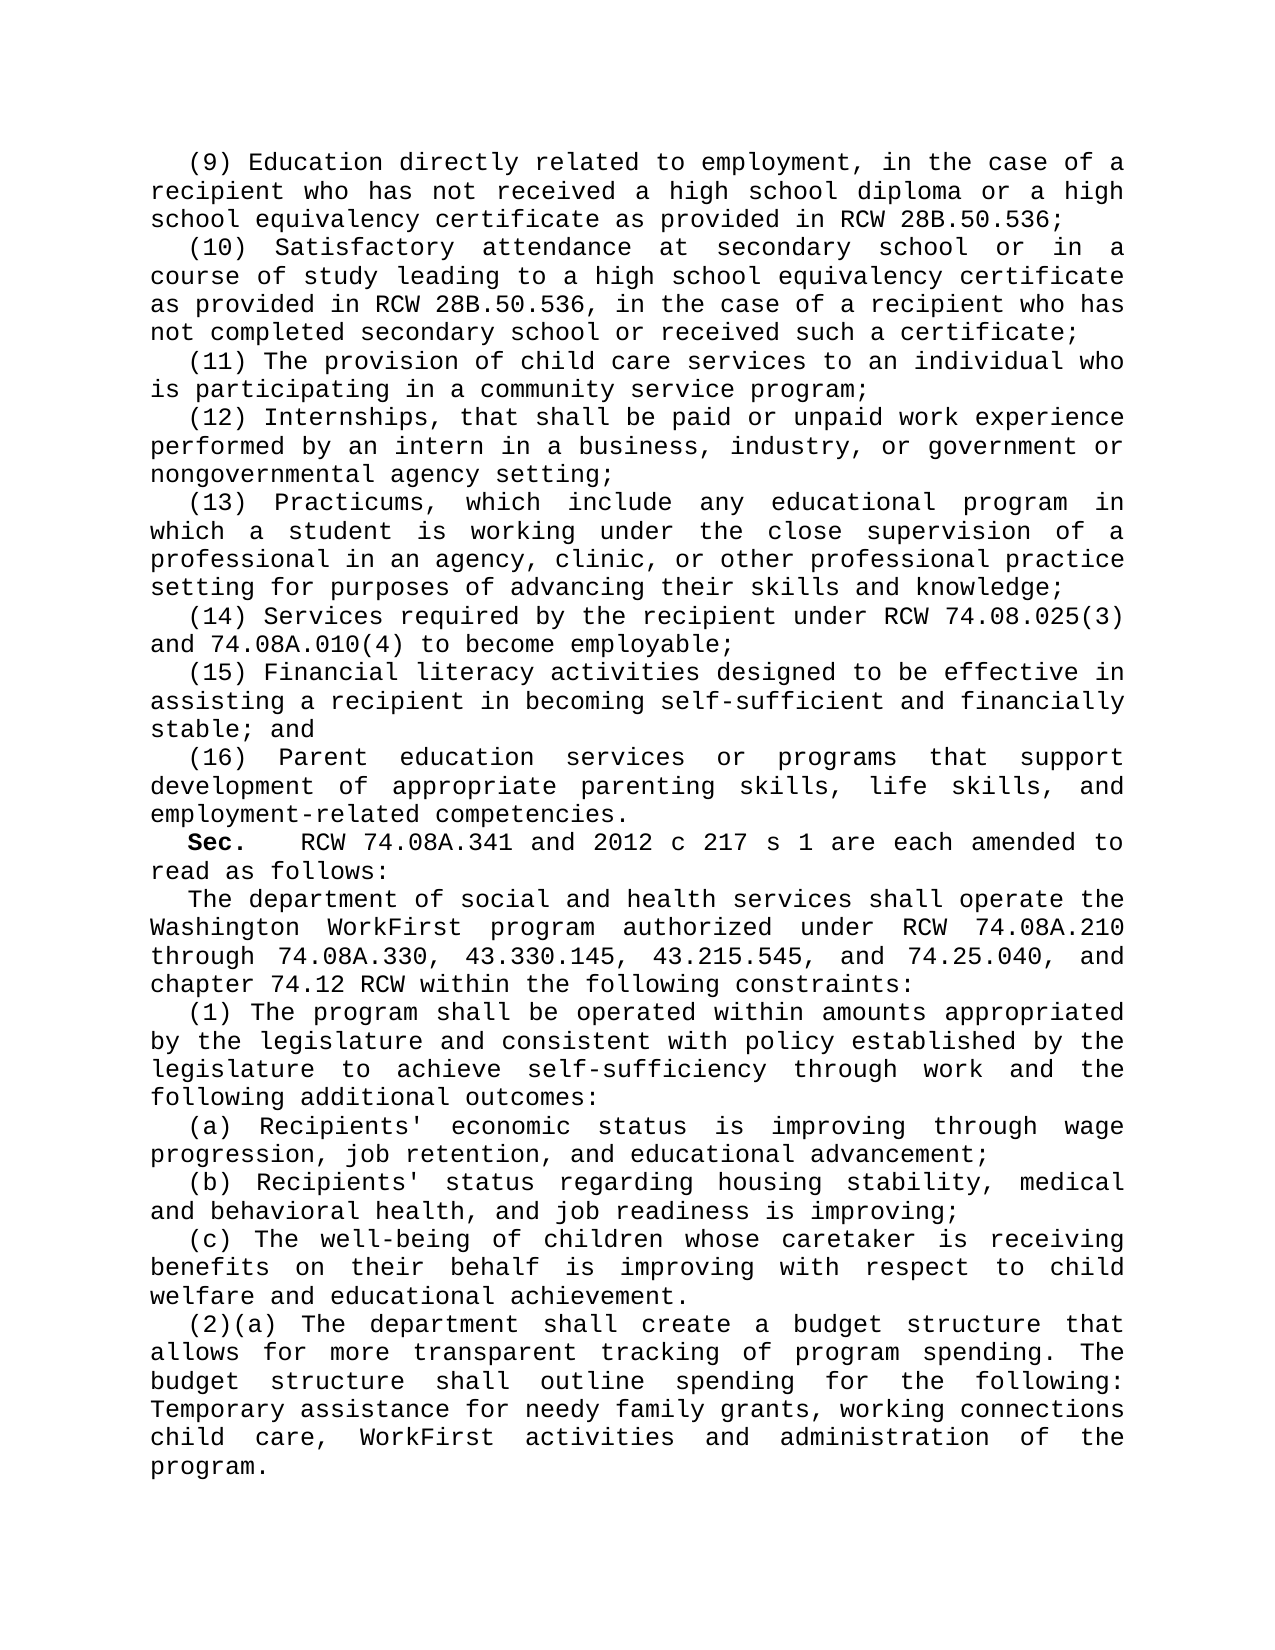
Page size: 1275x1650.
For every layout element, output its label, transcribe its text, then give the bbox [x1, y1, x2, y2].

text (11) The provision of child care services to an individual who is participating in a community service program; [150, 348, 1125, 405]
text (12) Internships, that shall be paid or unpaid work experience performed by an intern in a business, industry, or government or nongovernmental agency setting; [150, 405, 1125, 490]
text (1) The program shall be operated within amounts appropriated by the legislature and consistent with policy established by the legislature to achieve self-sufficiency through work and the following additional outcomes: [150, 1000, 1125, 1113]
text (2)(a) The department shall create a budget structure that allows for more transparent tracking of program spending. The budget structure shall outline spending for the following: Temporary assistance for needy family grants, working connections child care, WorkFirst activities and administration of the program. [150, 1312, 1125, 1482]
text (a) Recipients' economic status is improving through wage progression, job retention, and educational advancement; [150, 1113, 1125, 1170]
text (13) Practicums, which include any educational program in which a student is working under the close supervision of a professional in an agency, clinic, or other professional practice setting for purposes of advancing their skills and knowledge; [150, 490, 1125, 603]
text The department of social and health services shall operate the Washington WorkFirst program authorized under RCW 74.08A.210 through 74.08A.330, 43.330.145, 43.215.545, and 74.25.040, and chapter 74.12 RCW within the following constraints: [150, 887, 1125, 1000]
text Sec. RCW 74.08A.341 and 2012 c 217 s 1 are each amended to read as follows: [150, 830, 1125, 887]
text (10) Satisfactory attendance at secondary school or in a course of study leading to a high school equivalency certificate as provided in RCW 28B.50.536, in the case of a recipient who has not completed secondary school or received such a certificate; [150, 235, 1125, 348]
text (16) Parent education services or programs that support development of appropriate parenting skills, life skills, and employment-related competencies. [150, 745, 1125, 830]
text (b) Recipients' status regarding housing stability, medical and behavioral health, and job readiness is improving; [150, 1170, 1125, 1227]
text (15) Financial literacy activities designed to be effective in assisting a recipient in becoming self-sufficient and financially stable; and [150, 660, 1125, 745]
text (9) Education directly related to employment, in the case of a recipient who has not received a high school diploma or a high school equivalency certificate as provided in RCW 28B.50.536; [150, 150, 1125, 235]
text (c) The well-being of children whose caretaker is receiving benefits on their behalf is improving with respect to child welfare and educational achievement. [150, 1227, 1125, 1312]
text (14) Services required by the recipient under RCW 74.08.025(3) and 74.08A.010(4) to become employable; [150, 603, 1125, 660]
